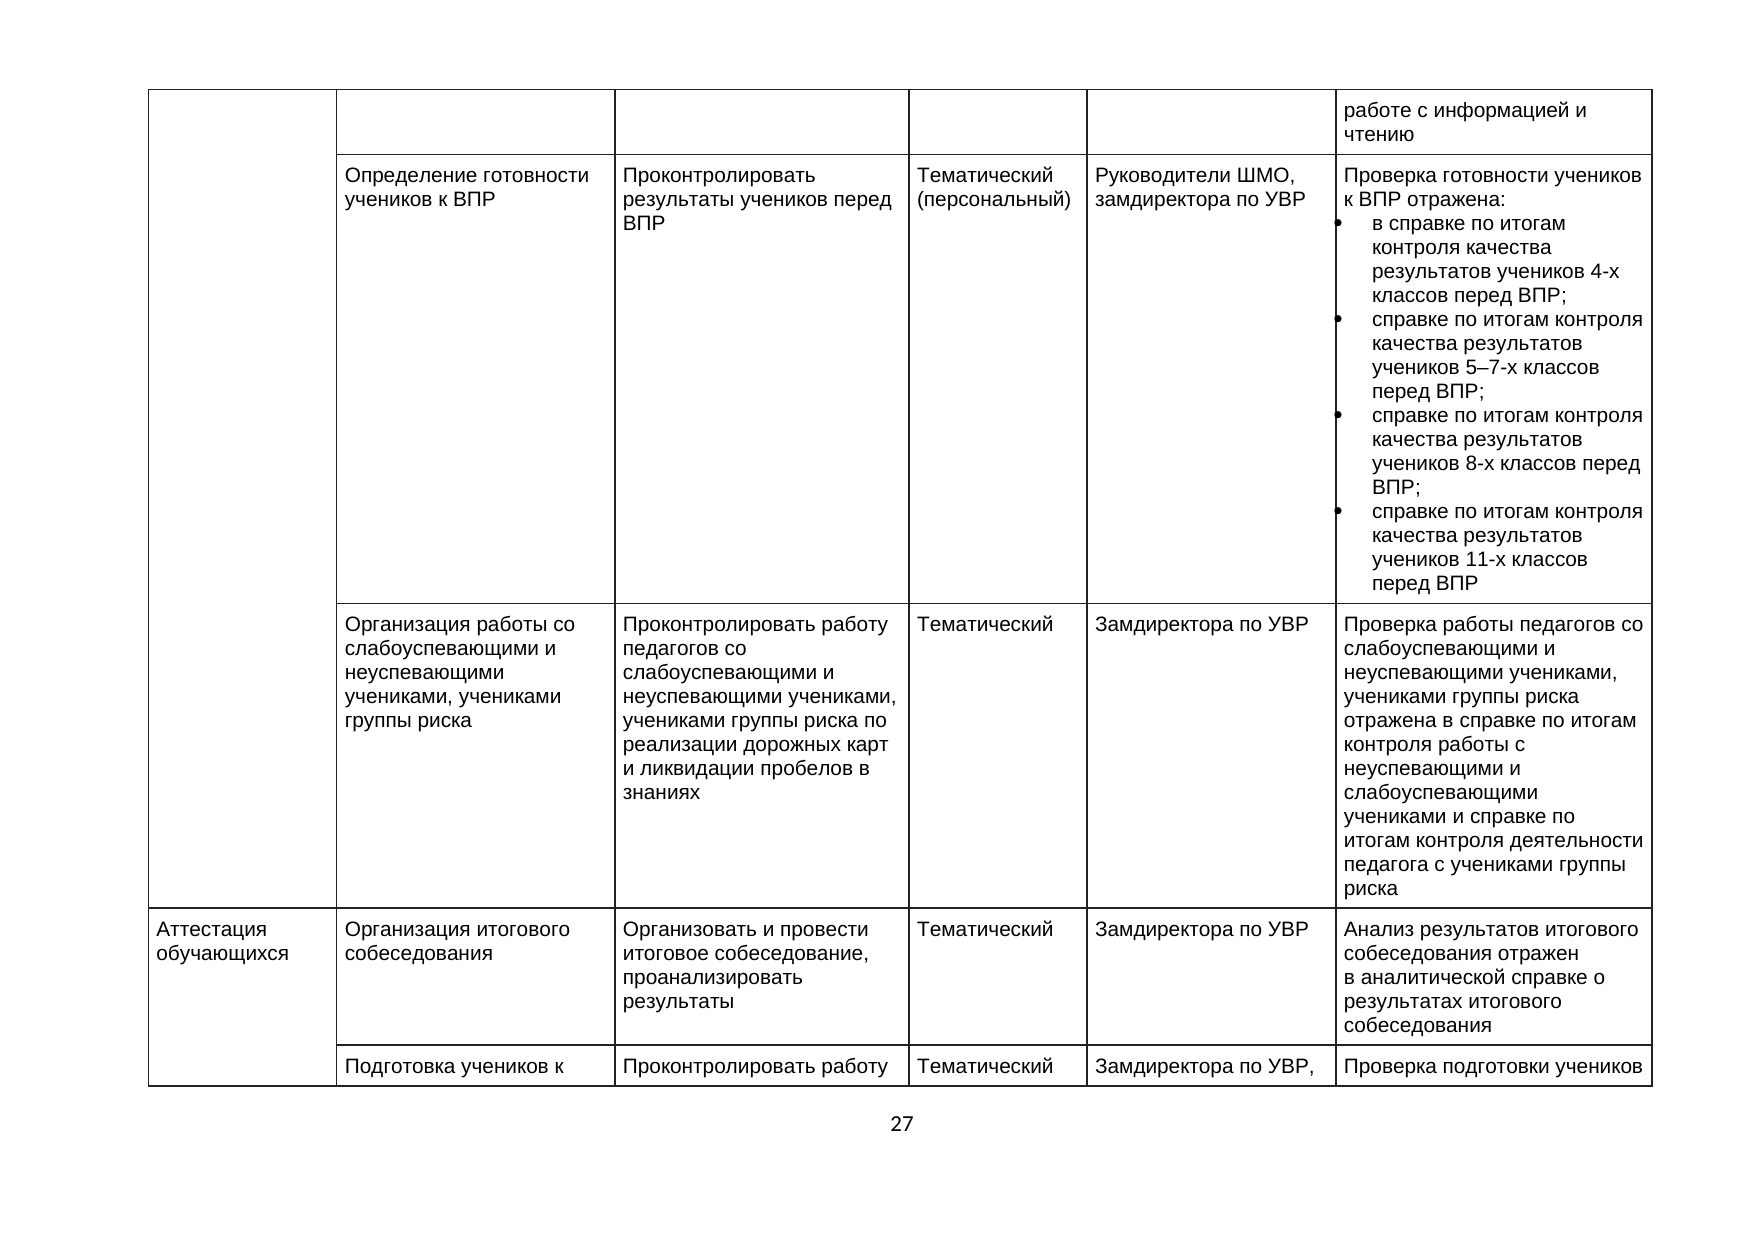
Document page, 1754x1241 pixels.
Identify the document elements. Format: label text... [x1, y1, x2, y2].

table_cell Проверка работы педагогов со слабоуспевающими и неуспевающими учениками, учениками группы риска отражена в справке по итогам контроля работы с неуспевающими и слабоуспевающими учениками и справке по итогам контроля деятельности педагога с учениками группы риска [1337, 604, 1651, 907]
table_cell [1337, 90, 1651, 154]
table_cell Руководители ШМО, замдиректора по УВР [1088, 155, 1335, 603]
table_cell Замдиректора по УВР [1088, 909, 1335, 1044]
table_cell Замдиректора по УВР [1088, 604, 1335, 907]
table_cell Проверка готовности учеников к ВПР отражена: в справке по итогам контроля качества результатов учеников 4-х классов перед ВПР; справке по итогам контроля качества результатов учеников 5–7-х классов перед ВПР; справке по итогам контроля качества результатов учеников 8-х классов перед ВПР; справке по итогам контроля качества результатов учеников 11-х классов перед ВПР [1337, 155, 1651, 603]
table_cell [337, 90, 614, 154]
table_cell Проконтролировать результаты учеников перед ВПР [616, 155, 908, 603]
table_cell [910, 90, 1086, 154]
table_cell Определение готовности учеников к ВПР [337, 155, 614, 603]
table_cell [1337, 1046, 1651, 1085]
table_cell Тематический [910, 909, 1086, 1044]
table_cell Тематический [910, 604, 1086, 907]
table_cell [616, 1046, 908, 1085]
table_cell Организация работы со слабоуспевающими и неуспевающими учениками, учениками группы риска [337, 604, 614, 907]
table_cell Проконтролировать работу педагогов со слабоуспевающими и неуспевающими учениками, учениками группы риска по реализации дорожных карт и ликвидации пробелов в знаниях [616, 604, 908, 907]
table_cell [1088, 1046, 1335, 1085]
table_cell Организовать и провести итоговое собеседование, проанализировать результаты [616, 909, 908, 1044]
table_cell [149, 90, 336, 907]
table_cell Анализ результатов итогового собеседования отражен в аналитической справке о результатах итогового собеседования [1337, 909, 1651, 1044]
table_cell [1088, 90, 1335, 154]
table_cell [337, 1046, 614, 1085]
table_cell Организация итогового собеседования [337, 909, 614, 1044]
table_cell Аттестация обучающихся [149, 909, 336, 1085]
table_cell Тематический (персональный) [910, 155, 1086, 603]
table_cell Тематический [910, 1046, 1086, 1085]
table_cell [616, 90, 908, 154]
